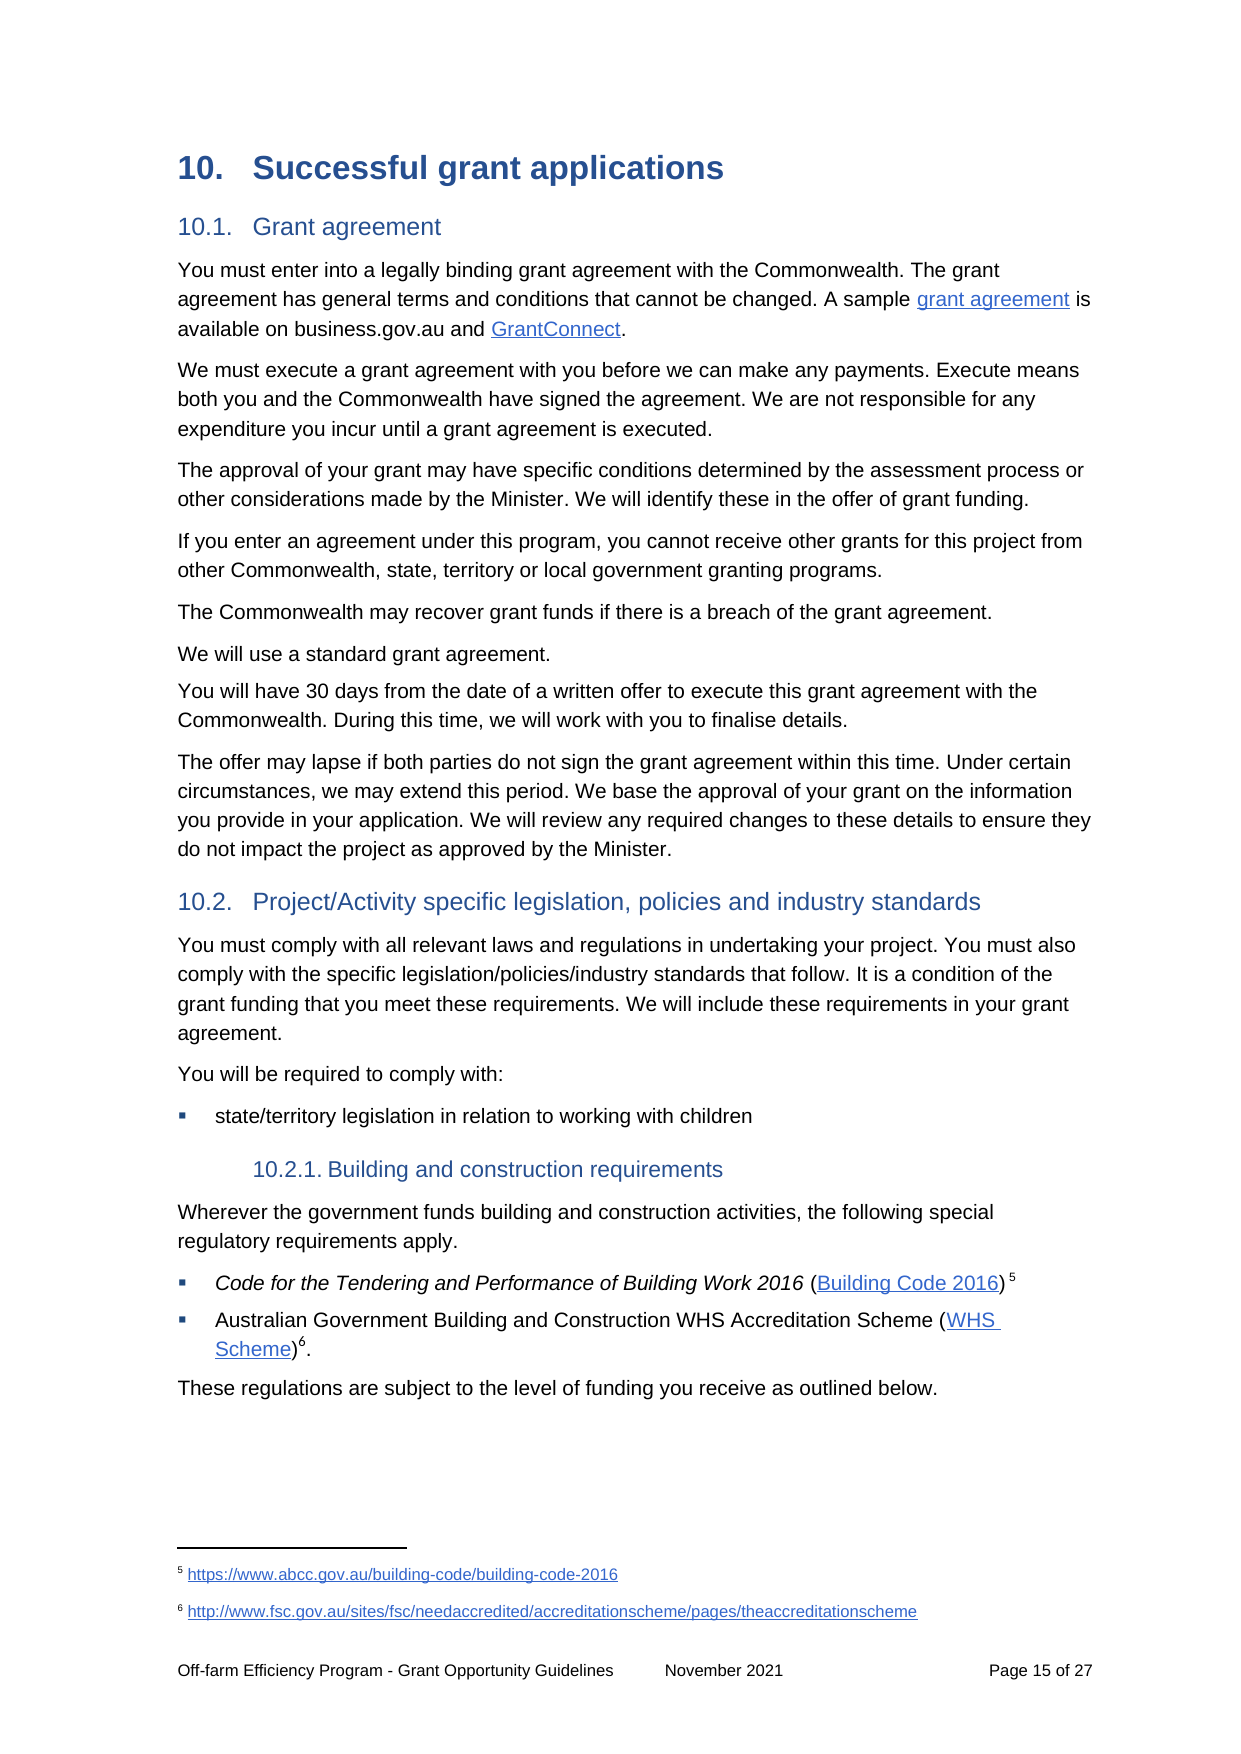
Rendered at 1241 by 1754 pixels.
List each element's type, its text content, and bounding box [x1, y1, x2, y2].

list Code for the Tendering and Performance of Building Work 2016 (Building Code 2016) [177, 1265, 1092, 1294]
subtitle Grant agreement [177, 211, 1092, 240]
text You will have 30 days from the date of a written offer to execute this grant agreement with the Commonwealth. During this time, we will work with you to finalise details. [177, 674, 1092, 732]
text We must execute a grant agreement with you before we can make any payments. Execute means both you and the Commonwealth have signed the agreement. We are not responsible for any expenditure you incur until a grant agreement is executed. [177, 353, 1092, 440]
subtitle Project/Activity specific legislation, policies and industry standards [177, 886, 1092, 915]
list We will use a standard grant agreement. [177, 636, 1092, 665]
text You must enter into a legally binding grant agreement with the Commonwealth. The grant agreement has general terms and conditions that cannot be changed. A sample grant agreement is available on business.gov.au and GrantConnect. [177, 253, 1092, 340]
text These regulations are subject to the level of funding you receive as outlined below. [177, 1371, 1092, 1400]
text The offer may lapse if both parties do not sign the grant agreement within this time. Under certain circumstances, we may extend this period. We base the approval of your grant on the information you provide in your application. We will review any required changes to these details to ensure they do not impact the project as approved by the Minister. [177, 744, 1092, 861]
text You will be required to comply with: [177, 1057, 1092, 1086]
text The Commonwealth may recover grant funds if there is a breach of the grant agreement. [177, 594, 1092, 624]
list state/territory legislation in relation to working with children [177, 1099, 1092, 1128]
subtitle Building and construction requirements [252, 1153, 1092, 1182]
text The approval of your grant may have specific conditions determined by the assessment process or other considerations made by the Minister. We will identify these in the offer of grant funding. [177, 453, 1092, 511]
text You must comply with all relevant laws and regulations in undertaking your project. You must also comply with the specific legislation/policies/industry standards that follow. It is a condition of the grant funding that you meet these requirements. We will include these requirements in your grant agreement. [177, 928, 1092, 1044]
text If you enter an agreement under this program, you cannot receive other grants for this project from other Commonwealth, state, territory or local government granting programs. [177, 524, 1092, 582]
text Wherever the government funds building and construction activities, the following special regulatory requirements apply. [177, 1194, 1092, 1253]
subtitle Successful grant applications [177, 148, 1092, 186]
list Australian Government Building and Construction WHS Accreditation Scheme (WHS Scheme). [177, 1303, 1092, 1362]
